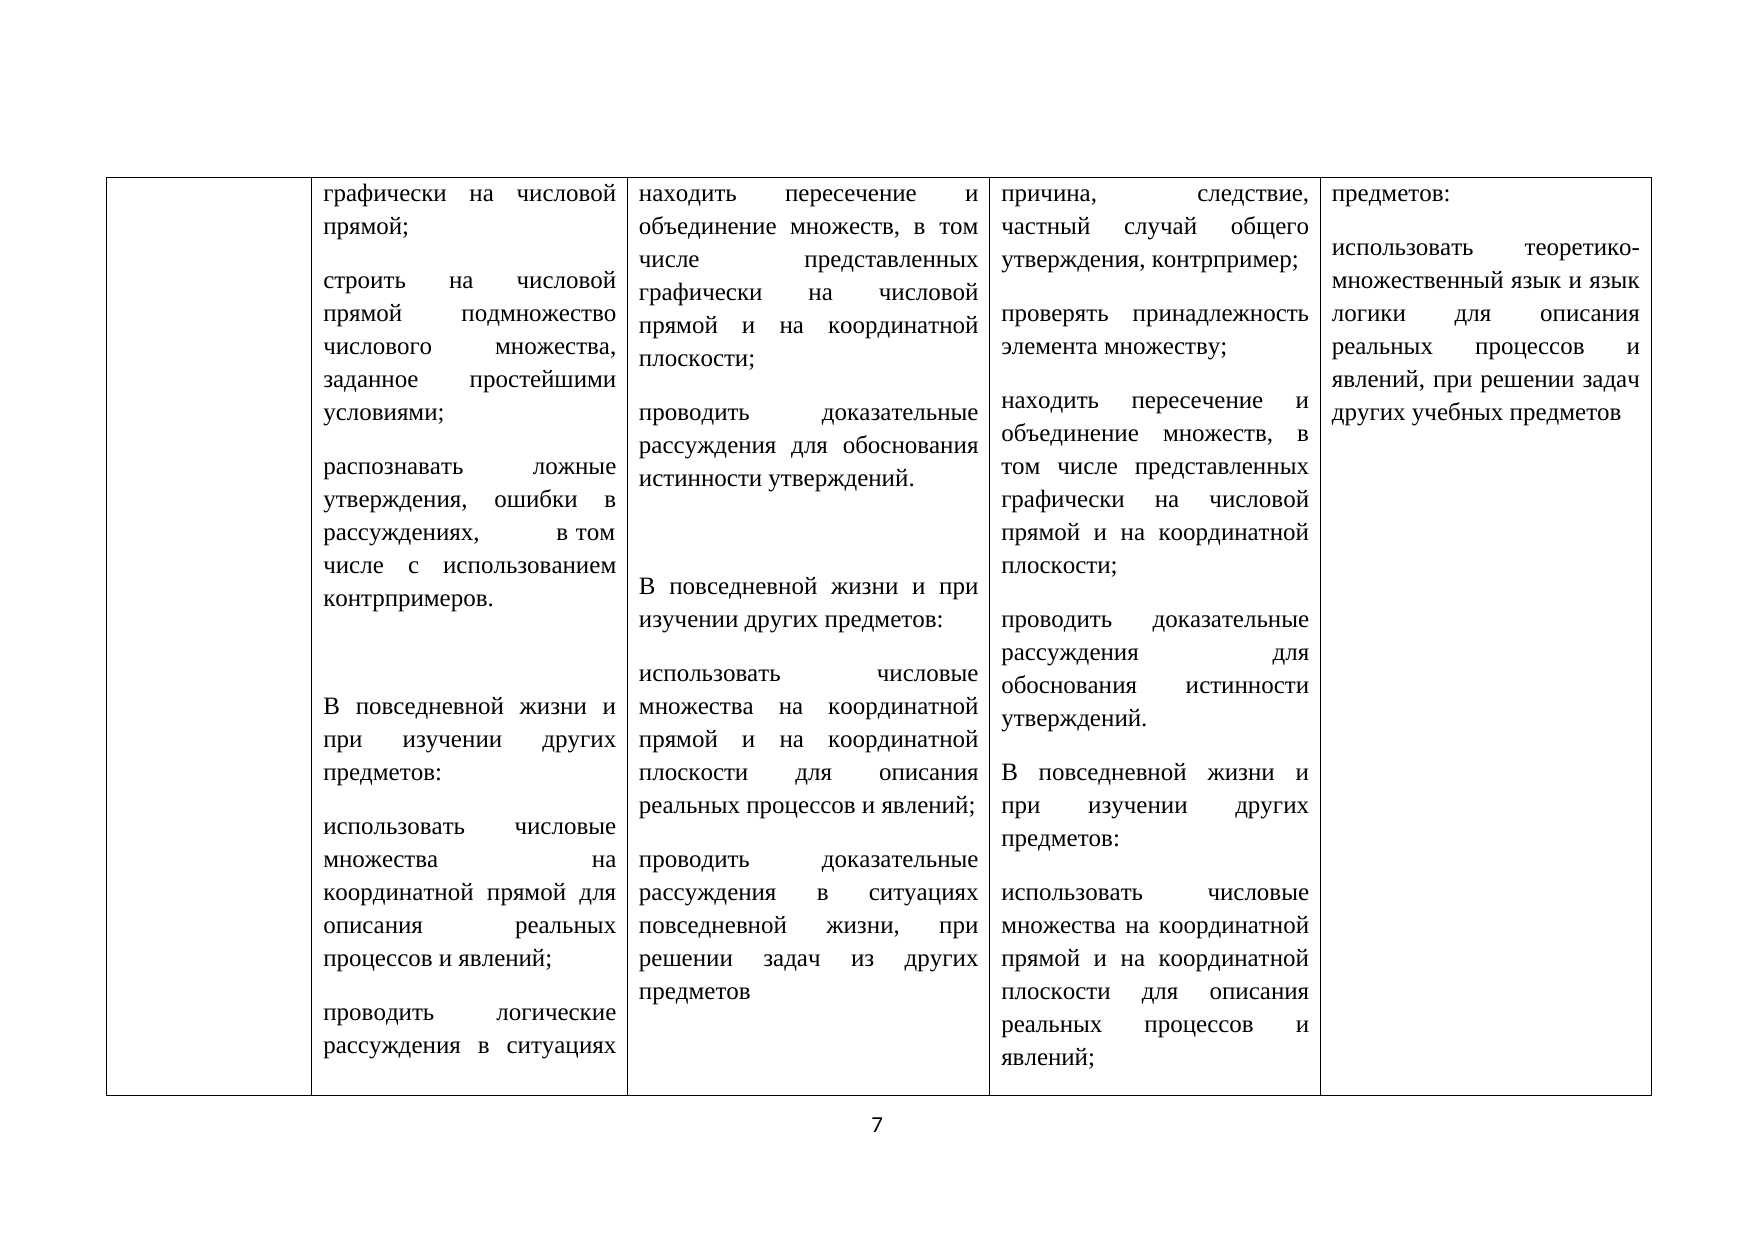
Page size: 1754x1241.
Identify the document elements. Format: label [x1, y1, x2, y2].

table_cell [990, 178, 1320, 1095]
table_cell [312, 178, 627, 1095]
table_cell [107, 178, 311, 1095]
table_cell [628, 178, 989, 1095]
table_cell [1321, 178, 1651, 1095]
